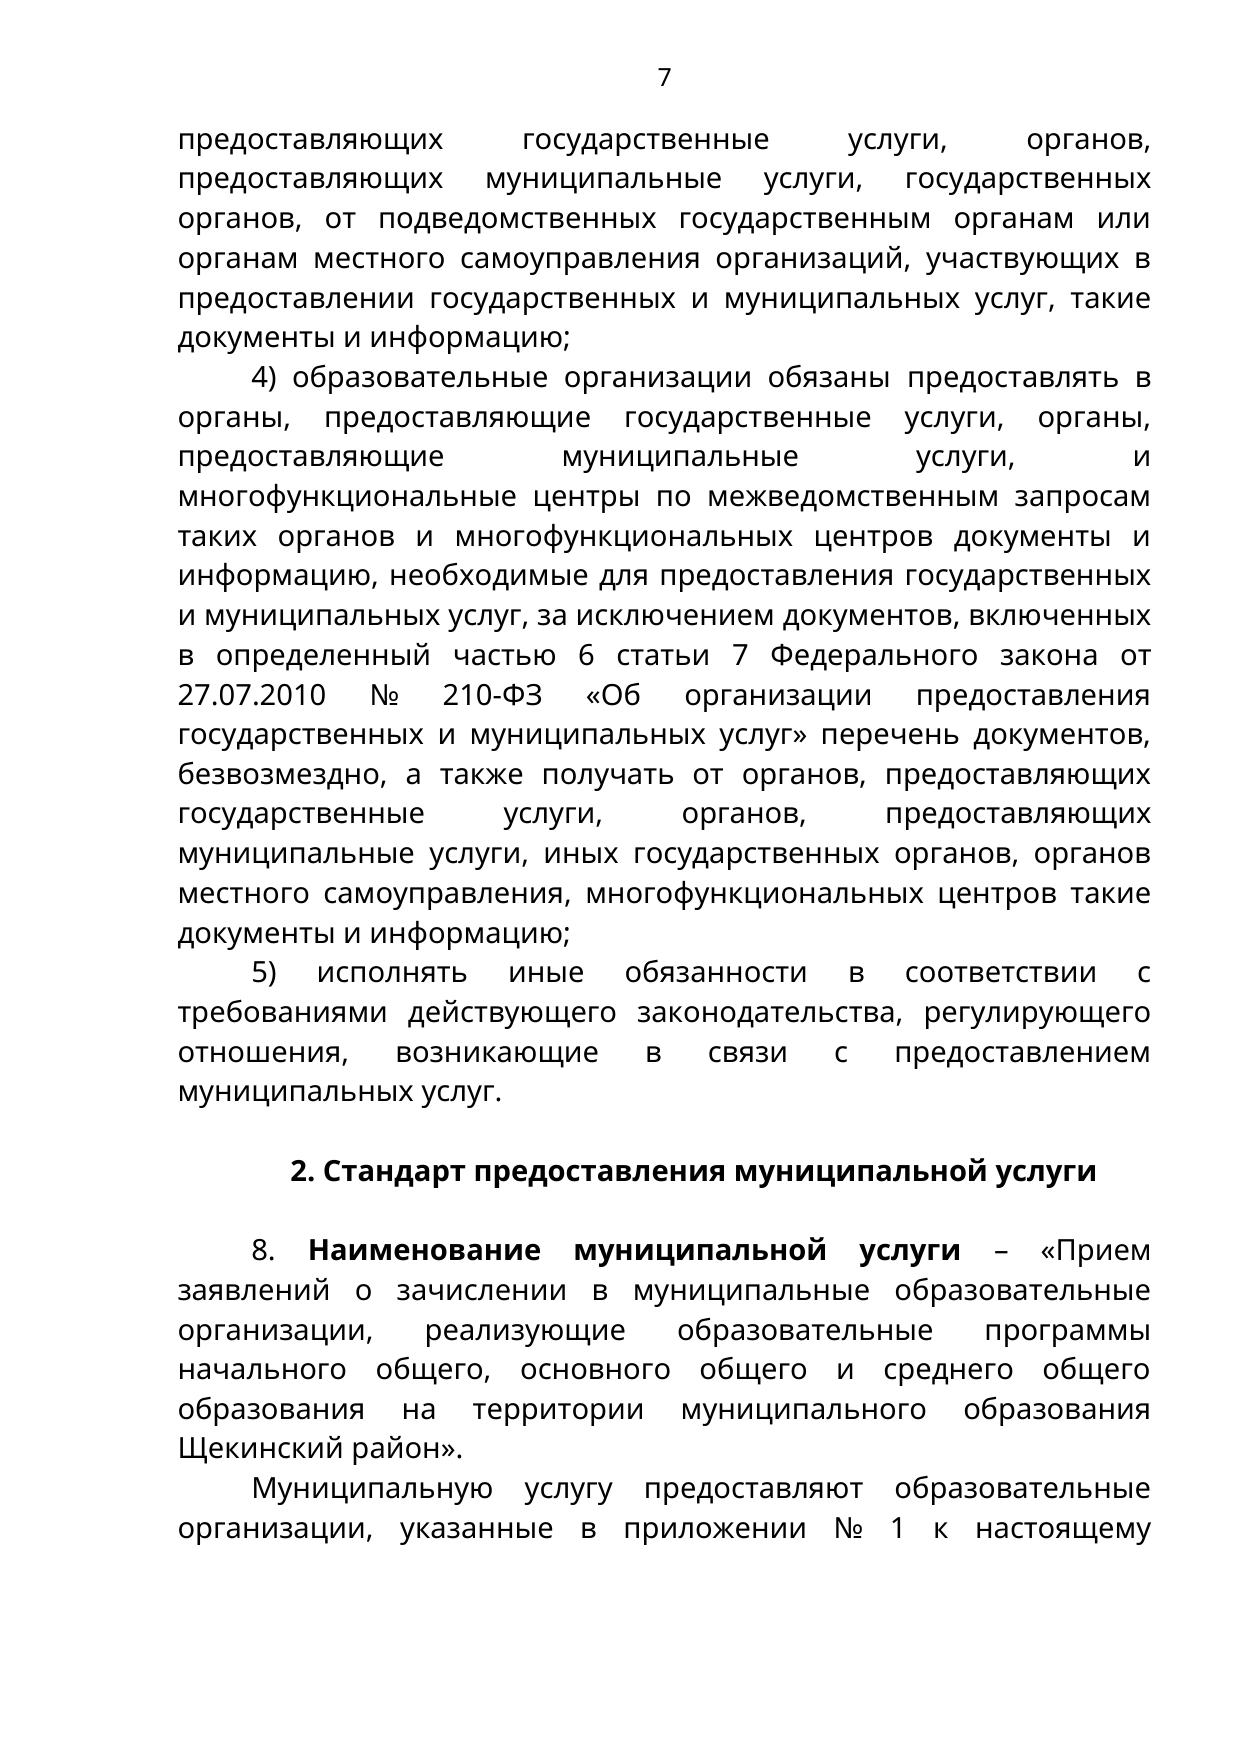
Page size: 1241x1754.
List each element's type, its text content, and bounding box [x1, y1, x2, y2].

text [177, 1467, 1152, 1547]
text 8. Наименование муниципальной услуги – «Прием заявлений о зачислении в муниципальные образовательные организации, реализующие образовательные программы начального общего, основного общего и среднего общего образования на территории муниципального образования Щекинский район». [177, 1229, 1152, 1467]
text 4) образовательные организации обязаны предоставлять в органы, предоставляющие государственные услуги, органы, предоставляющие муниципальные услуги, и многофункциональные центры по межведомственным запросам таких органов и многофункциональных центров документы и информацию, необходимые для предоставления государственных и муниципальных услуг, за исключением документов, включенных в определенный частью 6 статьи 7 Федерального закона от 27.07.2010 № 210-ФЗ «Об организации предоставления государственных и муниципальных услуг» перечень документов, безвозмездно, а также получать от органов, предоставляющих государственные услуги, органов, предоставляющих муниципальные услуги, иных государственных органов, органов местного самоуправления, многофункциональных центров такие документы и информацию; [177, 356, 1152, 952]
text 2. Стандарт предоставления муниципальной услуги [177, 1150, 1152, 1190]
text 5) исполнять иные обязанности в соответствии с требованиями действующего законодательства, регулирующего отношения, возникающие в связи с предоставлением муниципальных услуг. [177, 952, 1152, 1110]
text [177, 118, 1152, 356]
